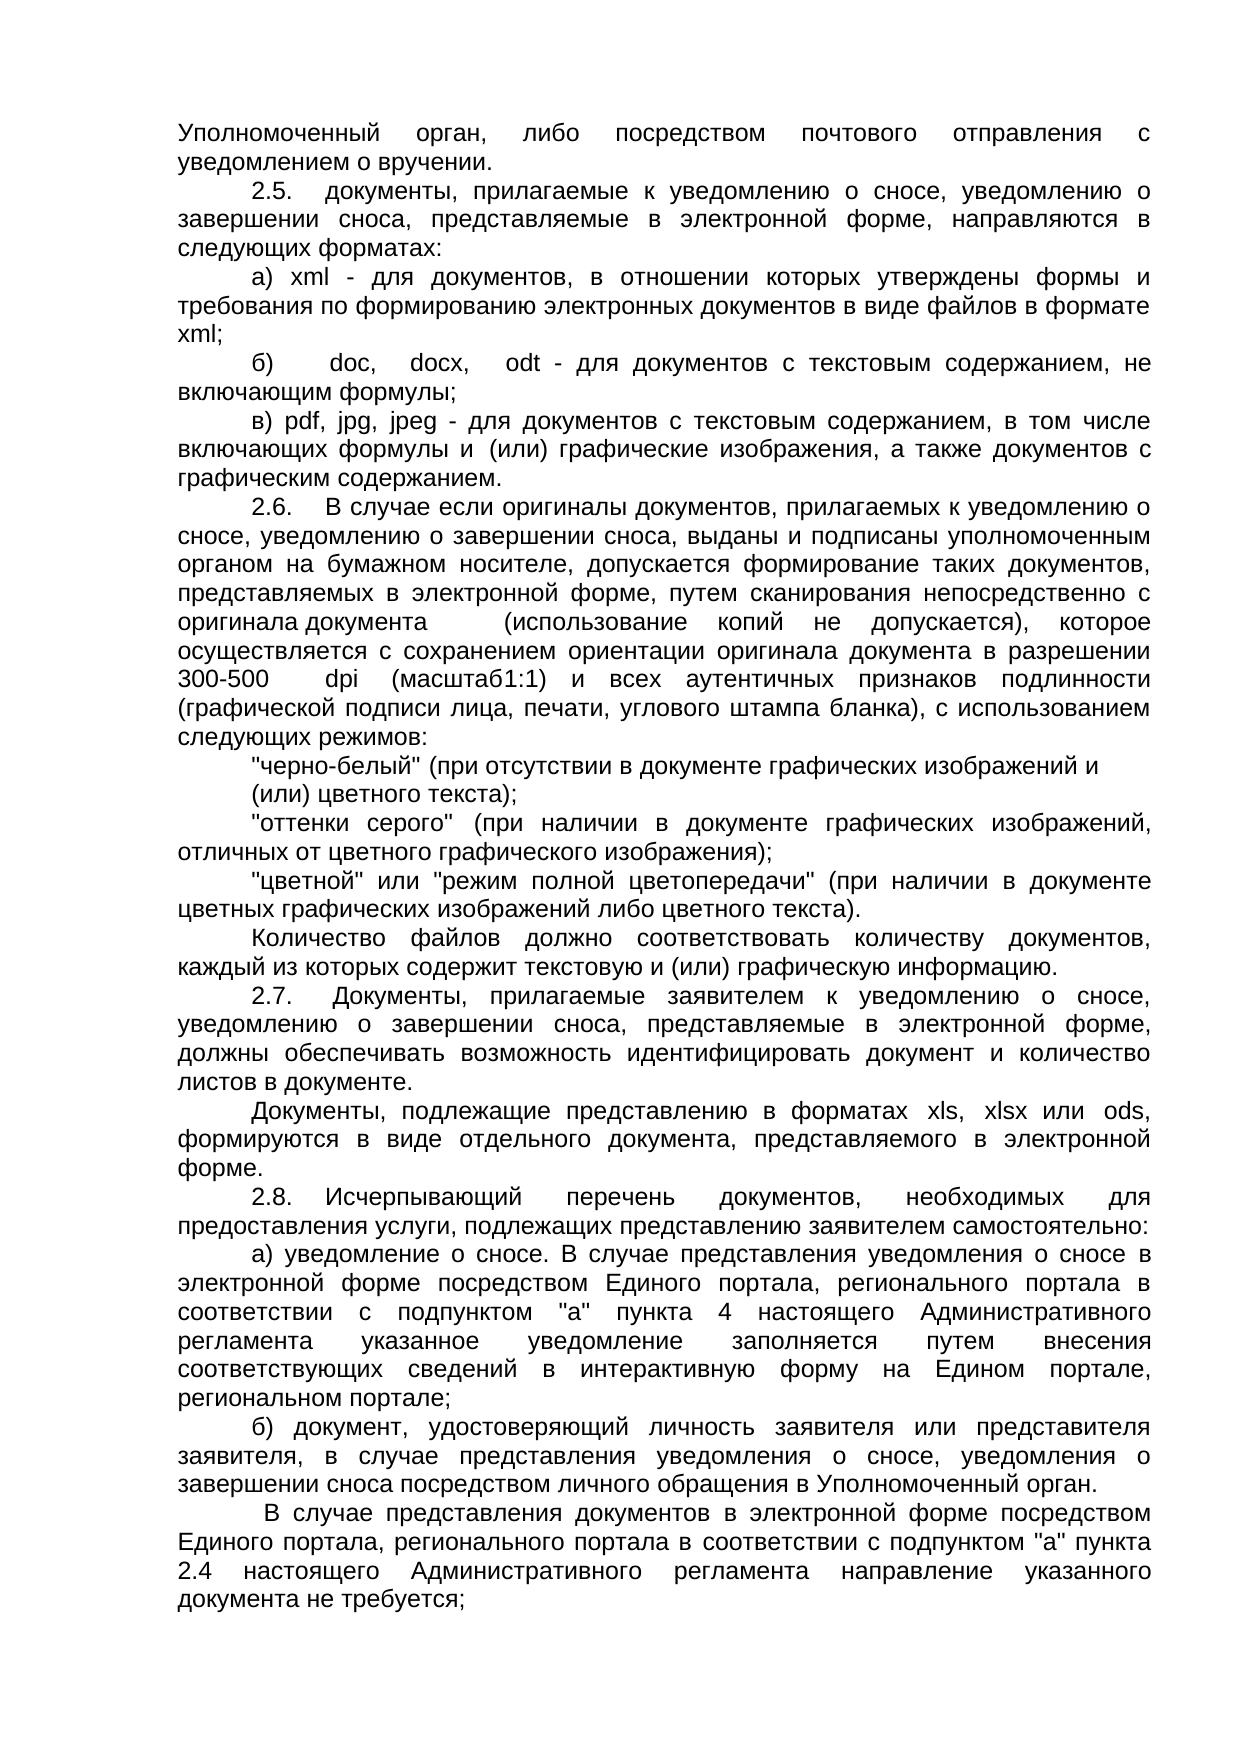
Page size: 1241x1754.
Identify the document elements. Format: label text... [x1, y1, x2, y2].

text б) doc, docx, odt - для документов с текстовым содержанием, не включающим формулы; [177, 348, 1152, 406]
text (или) цветного текста); [177, 779, 1152, 808]
text а) уведомление о сносе. В случае представления уведомления о сносе в электронной форме посредством Единого портала, регионального портала в соответствии с подпунктом "а" пункта 4 настоящего Административного регламента указанное уведомление заполняется путем внесения соответствующих сведений в интерактивную форму на Едином портале, региональном портале; [177, 1239, 1152, 1412]
text В случае представления документов в электронной форме посредством Единого портала, регионального портала в соответствии с подпунктом "а" пункта 2.4 настоящего Административного регламента направление указанного документа не требуется; [177, 1498, 1152, 1613]
list документы, прилагаемые к уведомлению о сносе, уведомлению о завершении сноса, представляемые в электронной форме, направляются в следующих форматах: [177, 176, 1152, 262]
text б) документ, удостоверяющий личность заявителя или представителя заявителя, в случае представления уведомления о сносе, уведомления о завершении сноса посредством личного обращения в Уполномоченный орган. [177, 1412, 1152, 1498]
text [177, 118, 1152, 176]
text "оттенки серого" (при наличии в документе графических изображений, отличных от цветного графического изображения); [177, 808, 1152, 866]
text Документы, подлежащие представлению в форматах xls, xlsx или ods, формируются в виде отдельного документа, представляемого в электронной форме. [177, 1096, 1152, 1182]
list В случае если оригиналы документов, прилагаемых к уведомлению о сносе, уведомлению о завершении сноса, выданы и подписаны уполномоченным органом на бумажном носителе, допускается формирование таких документов, представляемых в электронной форме, путем сканирования непосредственно с оригинала документа (использование копий не допускается), которое осуществляется с сохранением ориентации оригинала документа в разрешении 300-500 dpi (масштаб 1:1) и всех аутентичных признаков подлинности (графической подписи лица, печати, углового штампа бланка), с использованием следующих режимов: [177, 492, 1152, 751]
text "цветной" или "режим полной цветопередачи" (при наличии в документе цветных графических изображений либо цветного текста). [177, 866, 1152, 923]
text "черно-белый" (при отсутствии в документе графических изображений и [177, 751, 1152, 779]
text в) pdf, jpg, jpeg - для документов с текстовым содержанием, в том числе включающих формулы и (или) графические изображения, а также документов с графическим содержанием. [177, 406, 1152, 492]
list Исчерпывающий перечень документов, необходимых для предоставления услуги, подлежащих представлению заявителем самостоятельно: [177, 1182, 1152, 1239]
text а) xml - для документов, в отношении которых утверждены формы и требования по формированию электронных документов в виде файлов в формате xml; [177, 262, 1152, 348]
list Документы, прилагаемые заявителем к уведомлению о сносе, уведомлению о завершении сноса, представляемые в электронной форме, должны обеспечивать возможность идентифицировать документ и количество листов в документе. [177, 981, 1152, 1096]
text Количество файлов должно соответствовать количеству документов, каждый из которых содержит текстовую и (или) графическую информацию. [177, 923, 1152, 981]
